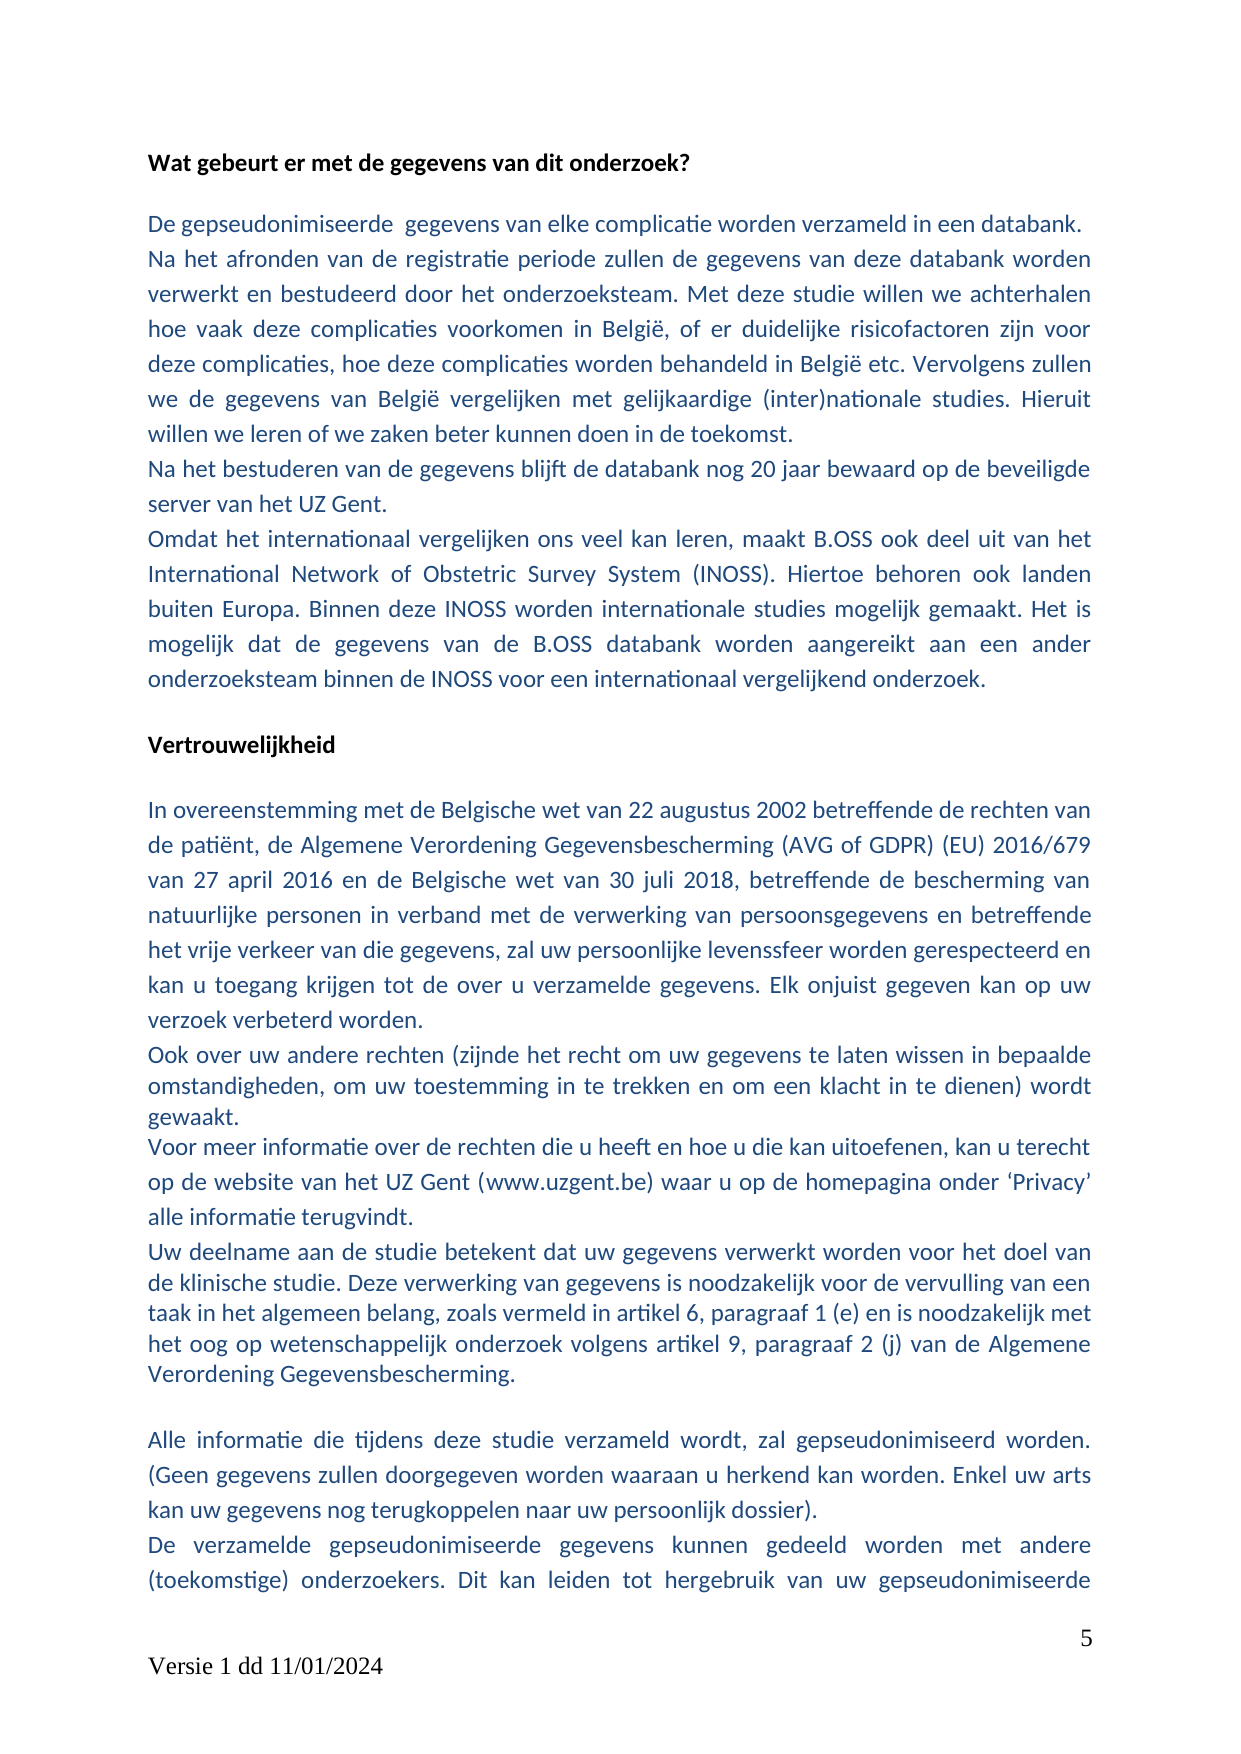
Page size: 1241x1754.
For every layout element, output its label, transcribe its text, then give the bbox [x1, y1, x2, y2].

text Ook over uw andere rechten (zijnde het recht om uw gegevens te laten wissen in bepaalde omstandigheden, om uw toestemming in te trekken en om een klacht in te dienen) wordt gewaakt. [148, 1040, 1093, 1131]
text Omdat het internationaal vergelijken ons veel kan leren, maakt B.OSS ook deel uit van het International Network of Obstetric Survey System (INOSS). Hiertoe behoren ook landen buiten Europa. Binnen deze INOSS worden internationale studies mogelijk gemaakt. Het is mogelijk dat de gegevens van de B.OSS databank worden aangereikt aan een ander onderzoeksteam binnen de INOSS voor een internationaal vergelijkend onderzoek. [148, 524, 1093, 694]
text Alle informatie die tijdens deze studie verzameld wordt, zal gepseudonimiseerd worden. (Geen gegevens zullen doorgegeven worden waaraan u herkend kan worden. Enkel uw arts kan uw gegevens nog terugkoppelen naar uw persoonlijk dossier). [148, 1424, 1093, 1524]
text Voor meer informatie over de rechten die u heeft en hoe u die kan uitoefenen, kan u terecht op de website van het UZ Gent (www.uzgent.be) waar u op de homepagina onder ‘Privacy’ alle informatie terugvindt. [148, 1131, 1093, 1232]
text Uw deelname aan de studie betekent dat uw gegevens verwerkt worden voor het doel van de klinische studie. Deze verwerking van gegevens is noodzakelijk voor de vervulling van een taak in het algemeen belang, zoals vermeld in artikel 6, paragraaf 1 (e) en is noodzakelijk met het oog op wetenschappelijk onderzoek volgens artikel 9, paragraaf 2 (j) van de Algemene Verordening Gegevensbescherming. [148, 1236, 1093, 1389]
text In overeenstemming met de Belgische wet van 22 augustus 2002 betreffende de rechten van de patiënt, de Algemene Verordening Gegevensbescherming (AVG of GDPR) (EU) 2016/679 van 27 april 2016 en de Belgische wet van 30 juli 2018, betreffende de bescherming van natuurlijke personen in verband met de verwerking van persoonsgegevens en betreffende het vrije verkeer van die gegevens, zal uw persoonlijke levenssfeer worden gerespecteerd en kan u toegang krijgen tot de over u verzamelde gegevens. Elk onjuist gegeven kan op uw verzoek verbeterd worden. [148, 795, 1093, 1035]
text De gepseudonimiseerde gegevens van elke complicatie worden verzameld in een databank. [148, 209, 1093, 239]
text Na het afronden van de registratie periode zullen de gegevens van deze databank worden verwerkt en bestudeerd door het onderzoeksteam. Met deze studie willen we achterhalen hoe vaak deze complicaties voorkomen in België, of er duidelijke risicofactoren zijn voor deze complicaties, hoe deze complicaties worden behandeld in België etc. Vervolgens zullen we de gegevens van België vergelijken met gelijkaardige (inter)nationale studies. Hieruit willen we leren of we zaken beter kunnen doen in de toekomst. [148, 244, 1093, 449]
text Na het bestuderen van de gegevens blijft de databank nog 20 jaar bewaard op de beveiligde server van het UZ Gent. [148, 454, 1093, 519]
text Wat gebeurt er met de gegevens van dit onderzoek? [148, 148, 1093, 178]
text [148, 1529, 1093, 1594]
text Vertrouwelijkheid [148, 729, 1093, 760]
